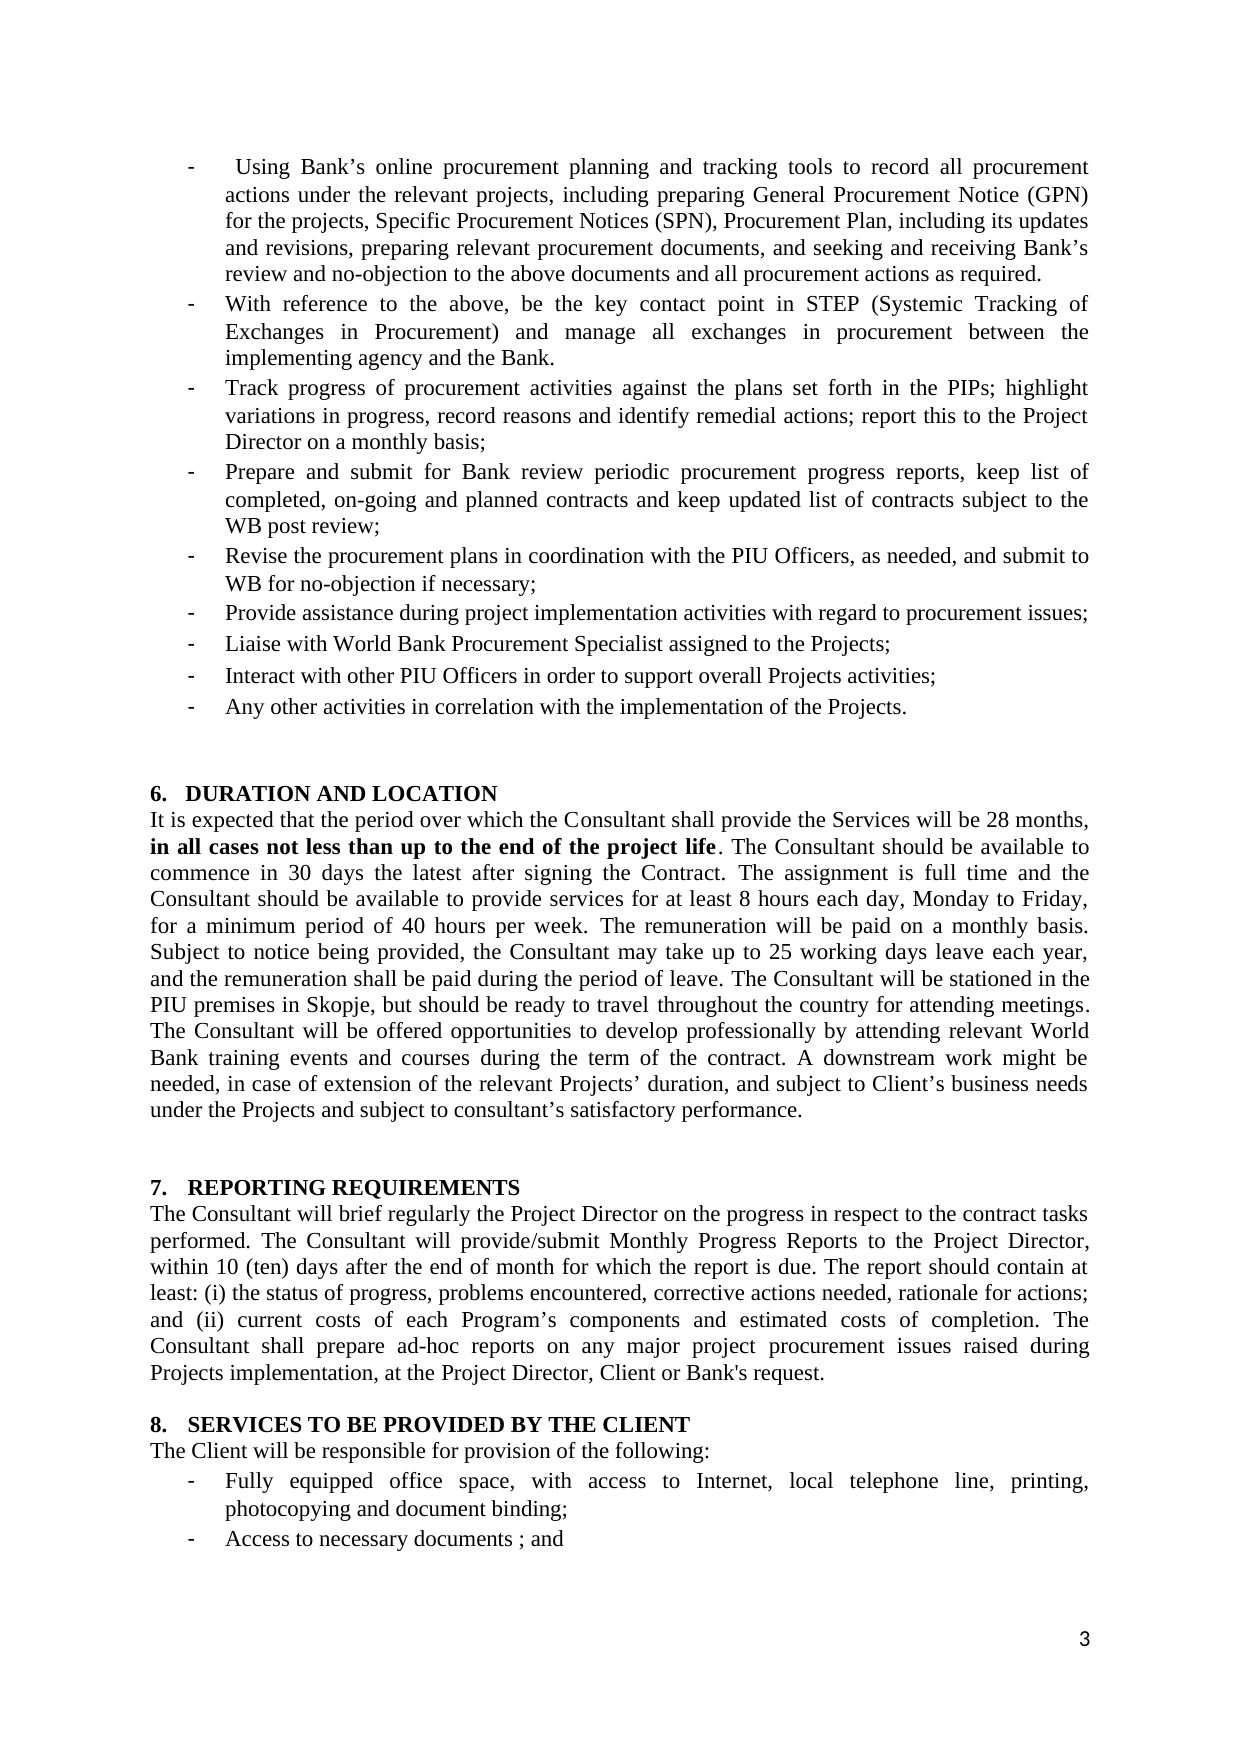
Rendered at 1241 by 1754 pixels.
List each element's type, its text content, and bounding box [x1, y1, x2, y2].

list Prepare and submit for Bank review periodic procurement progress reports, keep list of completed, on-going and planned contracts and keep updated list of contracts subject to the WB post review; [187, 454, 1090, 538]
list SERVICES TO BE PROVIDED BY THE CLIENT [150, 1411, 1090, 1438]
list REPORTING REQUIREMENTS [150, 1174, 1090, 1200]
list Interact with other PIU Officers in order to support overall Projects activities; [187, 659, 1090, 690]
list Any other activities in correlation with the implementation of the Projects. [187, 690, 1090, 721]
list With reference to the above, be the key contact point in STEP (Systemic Tracking of Exchanges in Procurement) and manage all exchanges in procurement between the implementing agency and the Bank. [187, 287, 1090, 371]
text The Client will be responsible for provision of the following: [150, 1438, 1090, 1464]
text It is expected that the period over which the Consultant shall provide the Services will be 28 months, in all cases not less than up to the end of the project life. The Consultant should be available to commence in 30 days the latest after signing the Contract. The assignment is full time and the Consultant should be available to provide services for at least 8 hours each day, Monday to Friday, for a minimum period of 40 hours per week. The remuneration will be paid on a monthly basis. Subject to notice being provided, the Consultant may take up to 25 working days leave each year, and the remuneration shall be paid during the period of leave. The Consultant will be stationed in the PIU premises in Skopje, but should be ready to travel throughout the country for attending meetings. The Consultant will be offered opportunities to develop professionally by attending relevant World Bank training events and courses during the term of the contract. A downstream work might be needed, in case of extension of the relevant Projects’ duration, and subject to Client’s business needs under the Projects and subject to consultant’s satisfactory performance. [150, 806, 1090, 1123]
list Liaise with World Bank Procurement Specialist assigned to the Projects; [187, 627, 1090, 659]
list Track progress of procurement activities against the plans set forth in the PIPs; highlight variations in progress, record reasons and identify remedial actions; report this to the Project Director on a monthly basis; [187, 371, 1090, 454]
list Using Bank’s online procurement planning and tracking tools to record all procurement actions under the relevant projects, including preparing General Procurement Notice (GPN) for the projects, Specific Procurement Notices (SPN), Procurement Plan, including its updates and revisions, preparing relevant procurement documents, and seeking and receiving Bank’s review and no-objection to the above documents and all procurement actions as required. [187, 150, 1090, 287]
text The Consultant will brief regularly the Project Director on the progress in respect to the contract tasks performed. The Consultant will provide/submit Monthly Progress Reports to the Project Director, within 10 (ten) days after the end of month for which the report is due. The report should contain at least: (i) the status of progress, problems encountered, corrective actions needed, rationale for actions; and (ii) current costs of each Program’s components and estimated costs of completion. The Consultant shall prepare ad-hoc reports on any major project procurement issues raised during Projects implementation, at the Project Director, Client or Bank's request. [150, 1200, 1090, 1385]
list Access to necessary documents ; and [187, 1522, 1090, 1553]
text 6. Duration and Location [150, 780, 1090, 806]
list Provide assistance during project implementation activities with regard to procurement issues; [187, 596, 1090, 627]
list Fully equipped office space, with access to Internet, local telephone line, printing, photocopying and document binding; [187, 1464, 1090, 1522]
list Revise the procurement plans in coordination with the PIU Officers, as needed, and submit to WB for no-objection if necessary; [187, 538, 1090, 596]
